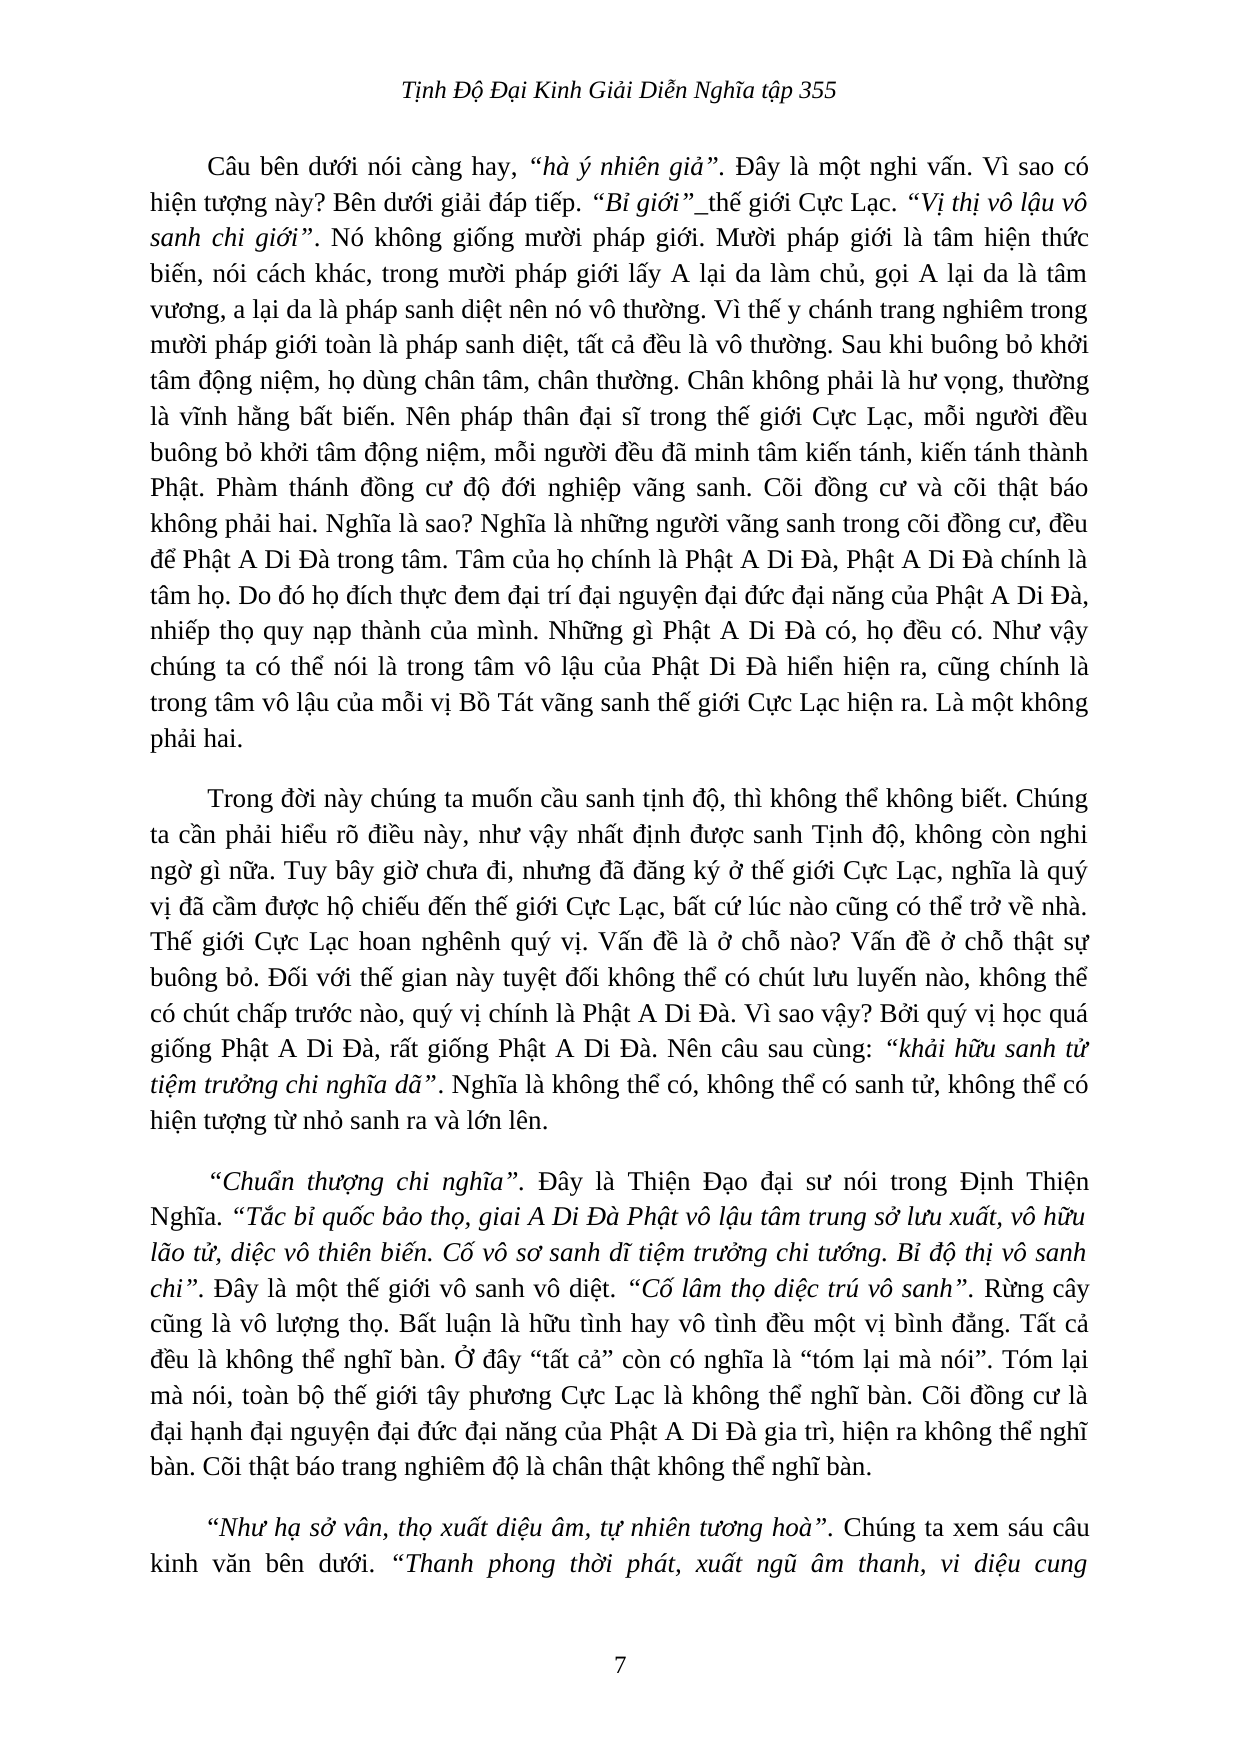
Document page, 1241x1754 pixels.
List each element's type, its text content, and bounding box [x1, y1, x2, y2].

text “Chuẩn thượng chi nghĩa”. Đây là Thiện Đạo đại sư nói trong Định Thiện Nghĩa. “Tắc bỉ quốc bảo thọ, giai A Di Đà Phật vô lậu tâm trung sở lưu xuất, vô hữu lão tử, diệc vô thiên biến. Cố vô sơ sanh dĩ tiệm trưởng chi tướng. Bỉ độ thị vô sanh chi”. Đây là một thế giới vô sanh vô diệt. “Cố lâm thọ diệc trú vô sanh”. Rừng cây cũng là vô lượng thọ. Bất luận là hữu tình hay vô tình đều một vị bình đẳng. Tất cả đều là không thể nghĩ bàn. Ở đây “tất cả” còn có nghĩa là “tóm lại mà nói”. Tóm lại mà nói, toàn bộ thế giới tây phương Cực Lạc là không thể nghĩ bàn. Cõi đồng cư là đại hạnh đại nguyện đại đức đại năng của Phật A Di Đà gia trì, hiện ra không thể nghĩ bàn. Cõi thật báo trang nghiêm độ là chân thật không thể nghĩ bàn. [150, 1165, 1090, 1482]
text Câu bên dưới nói càng hay, “hà ý nhiên giả”. Đây là một nghi vấn. Vì sao có hiện tượng này? Bên dưới giải đáp tiếp. “Bỉ giới”_thế giới Cực Lạc. “Vị thị vô lậu vô sanh chi giới”. Nó không giống mười pháp giới. Mười pháp giới là tâm hiện thức biến, nói cách khác, trong mười pháp giới lấy A lại da làm chủ, gọi A lại da là tâm vương, a lại da là pháp sanh diệt nên nó vô thường. Vì thế y chánh trang nghiêm trong mười pháp giới toàn là pháp sanh diệt, tất cả đều là vô thường. Sau khi buông bỏ khởi tâm động niệm, họ dùng chân tâm, chân thường. Chân không phải là hư vọng, thường là vĩnh hằng bất biến. Nên pháp thân đại sĩ trong thế giới Cực Lạc, mỗi người đều buông bỏ khởi tâm động niệm, mỗi người đều đã minh tâm kiến tánh, kiến tánh thành Phật. Phàm thánh đồng cư độ đới nghiệp vãng sanh. Cõi đồng cư và cõi thật báo không phải hai. Nghĩa là sao? Nghĩa là những người vãng sanh trong cõi đồng cư, đều để Phật A Di Đà trong tâm. Tâm của họ chính là Phật A Di Đà, Phật A Di Đà chính là tâm họ. Do đó họ đích thực đem đại trí đại nguyện đại đức đại năng của Phật A Di Đà, nhiếp thọ quy nạp thành của mình. Những gì Phật A Di Đà có, họ đều có. Như vậy chúng ta có thể nói là trong tâm vô lậu của Phật Di Đà hiển hiện ra, cũng chính là trong tâm vô lậu của mỗi vị Bồ Tát vãng sanh thế giới Cực Lạc hiện ra. Là một không phải hai. [150, 150, 1090, 753]
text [150, 1511, 1090, 1578]
text Trong đời này chúng ta muốn cầu sanh tịnh độ, thì không thể không biết. Chúng ta cần phải hiểu rõ điều này, như vậy nhất định được sanh Tịnh độ, không còn nghi ngờ gì nữa. Tuy bây giờ chưa đi, nhưng đã đăng ký ở thế giới Cực Lạc, nghĩa là quý vị đã cầm được hộ chiếu đến thế giới Cực Lạc, bất cứ lúc nào cũng có thể trở về nhà. Thế giới Cực Lạc hoan nghênh quý vị. Vấn đề là ở chỗ nào? Vấn đề ở chỗ thật sự buông bỏ. Đối với thế gian này tuyệt đối không thể có chút lưu luyến nào, không thể có chút chấp trước nào, quý vị chính là Phật A Di Đà. Vì sao vậy? Bởi quý vị học quá giống Phật A Di Đà, rất giống Phật A Di Đà. Nên câu sau cùng: “khải hữu sanh tử tiệm trưởng chi nghĩa dã”. Nghĩa là không thể có, không thể có sanh tử, không thể có hiện tượng từ nhỏ sanh ra và lớn lên. [150, 782, 1090, 1135]
